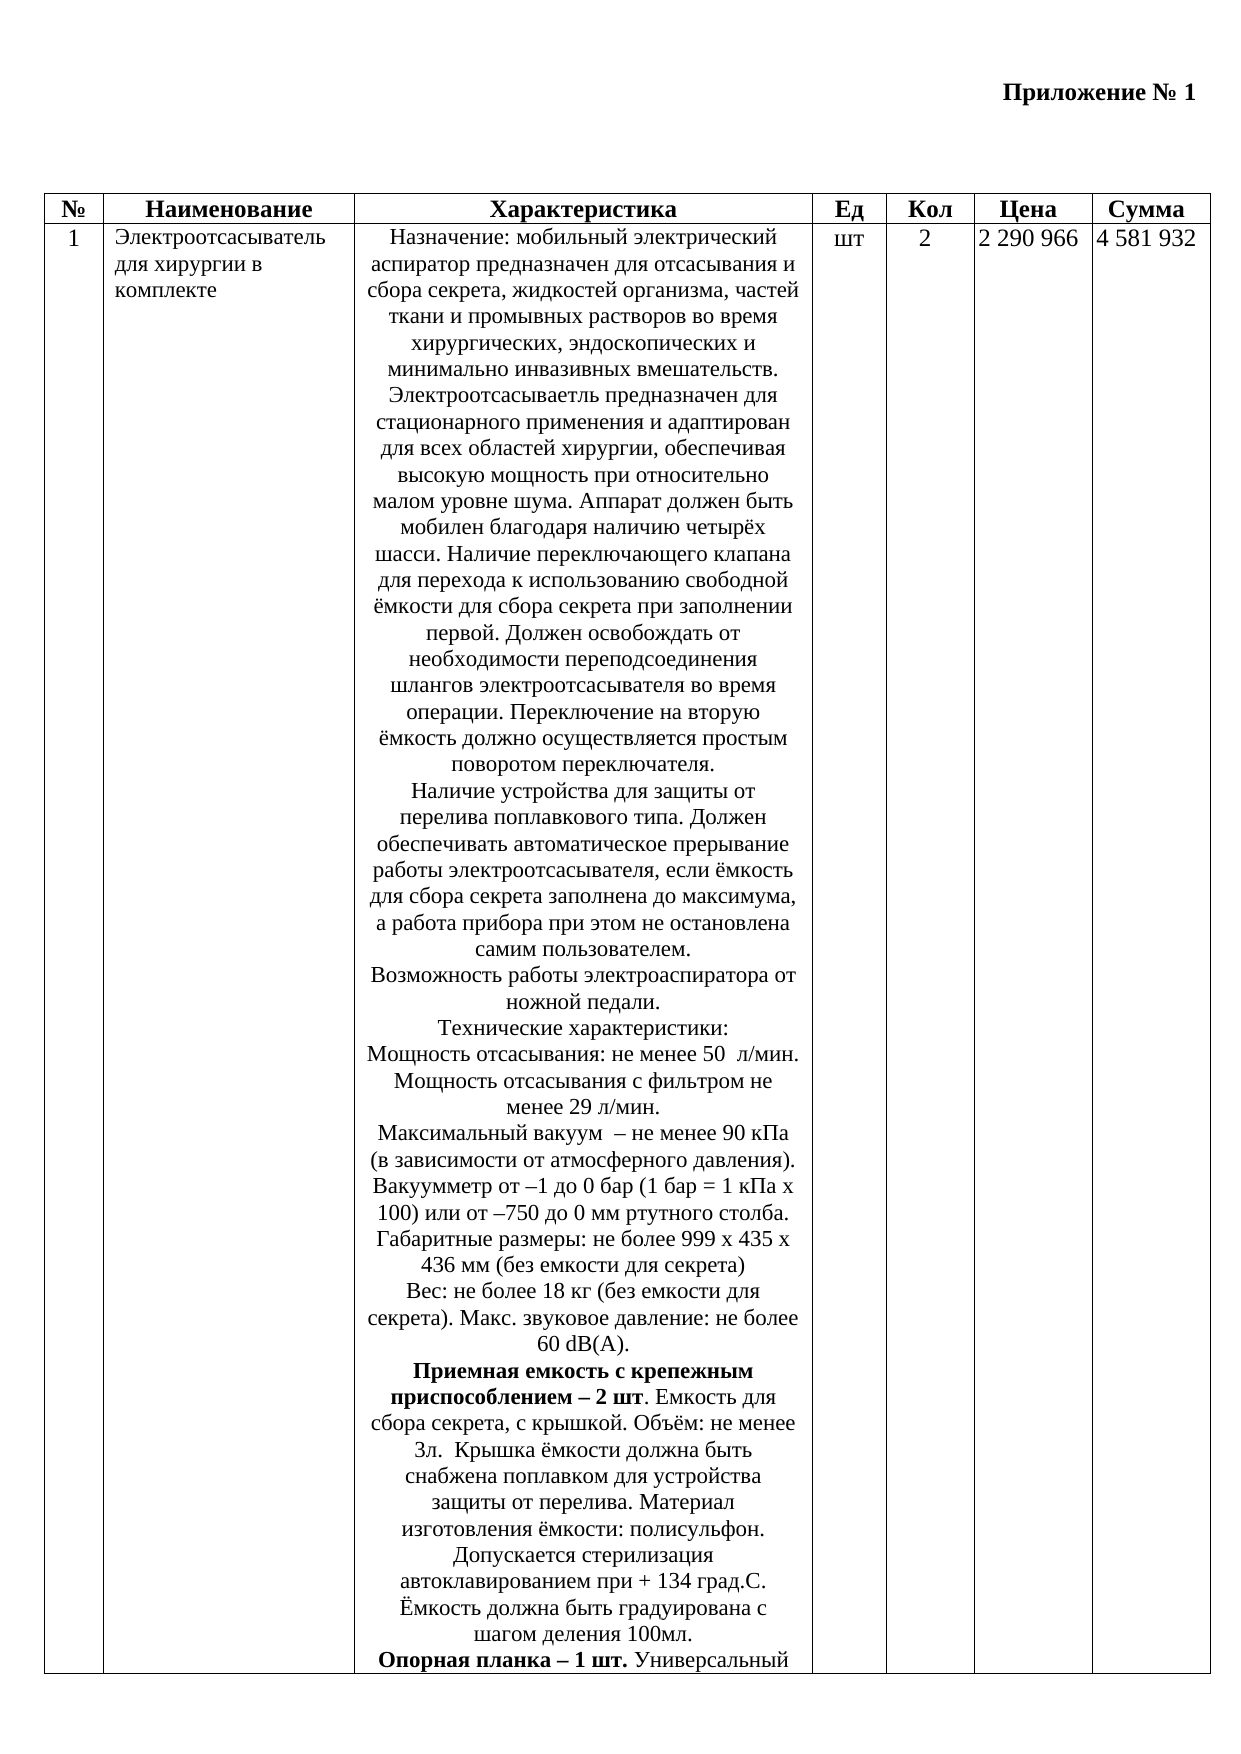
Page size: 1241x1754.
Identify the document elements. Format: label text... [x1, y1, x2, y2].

table_header Сумма [1093, 194, 1210, 222]
table_header Ед [813, 194, 886, 222]
text Приложение № 1 [118, 77, 1196, 106]
table_header Цена [975, 194, 1092, 222]
table_cell 2 290 966 [975, 224, 1092, 1673]
table_header № [45, 194, 103, 222]
table_cell 2 [887, 224, 974, 1673]
table_header Характеристика [355, 194, 812, 222]
table_cell шт [813, 224, 886, 1673]
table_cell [355, 224, 812, 1673]
table_header Кол [887, 194, 974, 222]
table_cell 4 581 932 [1093, 224, 1210, 1673]
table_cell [104, 224, 354, 1673]
table_header Наименование [104, 194, 354, 222]
table_cell 1 [45, 224, 103, 1673]
